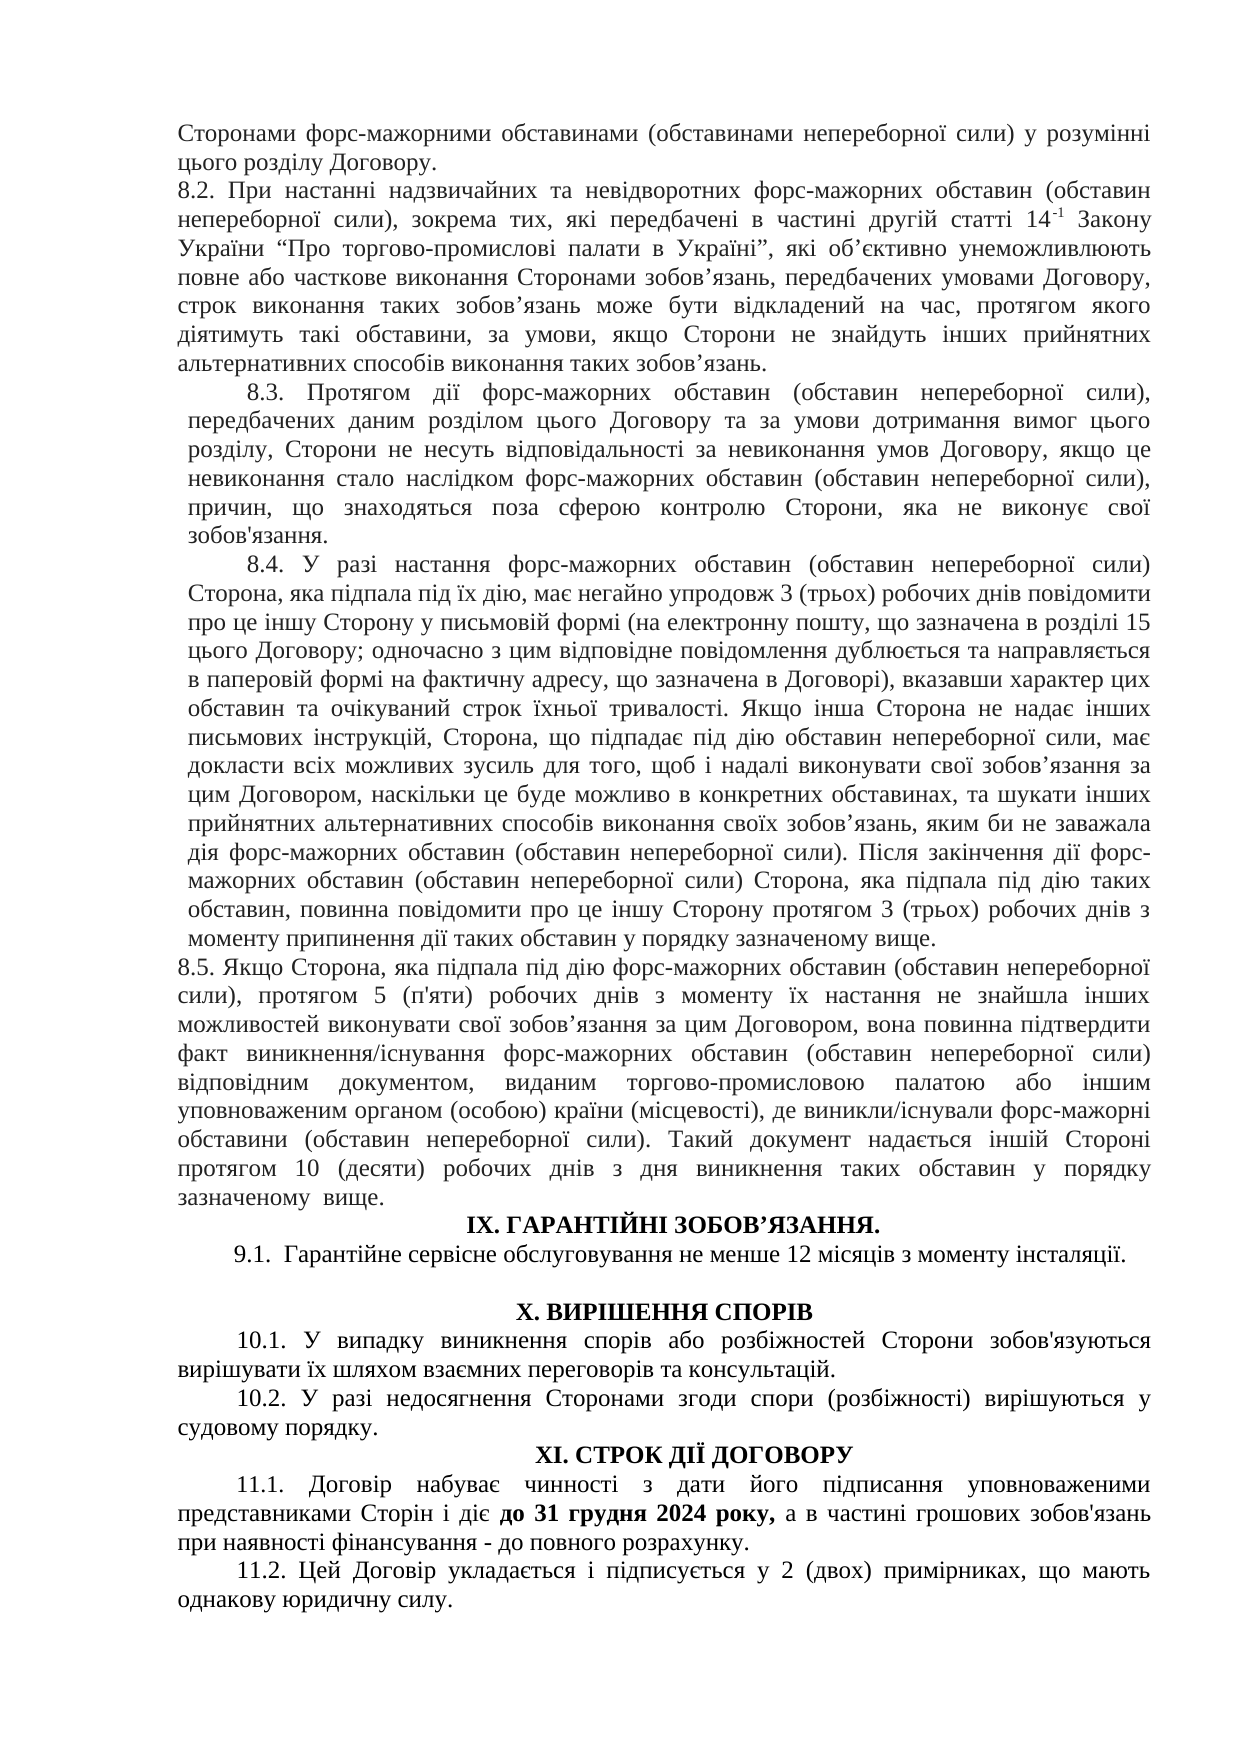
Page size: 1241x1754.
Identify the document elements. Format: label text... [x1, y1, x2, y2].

subtitle XІ. СТРОК ДІЇ ДОГОВОРУ [177, 1441, 1152, 1469]
text 11.1. Договір набуває чинності з дати його підписання уповноваженими представниками Сторін і діє до 31 грудня 2024 року, а в частині грошових зобов'язань при наявності фінансування - до повного розрахунку. [177, 1469, 1152, 1556]
list 9.1. Гарантійне сервісне обслуговування не менше 12 місяців з моменту інсталяції. [271, 1239, 1152, 1268]
text 11.2. Цей Договір укладається і підписується у 2 (двох) примірниках, що мають однакову юридичну силу. [177, 1556, 1152, 1613]
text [177, 118, 1152, 176]
text ІХ. ГАРАНТІЙНІ ЗОБОВ’ЯЗАННЯ. [188, 1211, 1099, 1239]
text 8.5. Якщо Сторона, яка підпала під дію форс-мажорних обставин (обставин непереборної сили), протягом 5 (п'яти) робочих днів з моменту їх настання не знайшла інших можливостей виконувати свої зобов’язання за цим Договором, вона повинна підтвердити факт виникнення/існування форс-мажорних обставин (обставин непереборної сили) відповідним документом, виданим торгово-промисловою палатою або іншим уповноваженим органом (особою) країни (місцевості), де виникли/існували форс-мажорні обставини (обставин непереборної сили). Такий документ надається іншій Стороні протягом 10 (десяти) робочих днів з дня виникнення таких обставин у порядку зазначеному вище. [177, 952, 1152, 1211]
text 10.1. У випадку виникнення спорів або розбіжностей Сторони зобов'язуються вирішувати їх шляхом взаємних переговорів та консультацій. [177, 1326, 1152, 1383]
text 8.2. При настанні надзвичайних та невідворотних форс-мажорних обставин (обставин непереборної сили), зокрема тих, які передбачені в частині другій статті 14-1 Закону України “Про торгово-промислові палати в Україні”, які об’єктивно унеможливлюють повне або часткове виконання Сторонами зобов’язань, передбачених умовами Договору, строк виконання таких зобов’язань може бути відкладений на час, протягом якого діятимуть такі обставини, за умови, якщо Сторони не знайдуть інших прийнятних альтернативних способів виконання таких зобов’язань. [177, 176, 1152, 377]
text 8.4. У разі настання форс-мажорних обставин (обставин непереборної сили) Сторона, яка підпала під їх дію, має негайно упродовж 3 (трьох) робочих днів повідомити про це іншу Сторону у письмовій формі (на електронну пошту, що зазначена в розділі 15 цього Договору; одночасно з цим відповідне повідомлення дублюється та направляється в паперовій формі на фактичну адресу, що зазначена в Договорі), вказавши характер цих обставин та очікуваний строк їхньої тривалості. Якщо інша Сторона не надає інших письмових інструкцій, Сторона, що підпадає під дію обставин непереборної сили, має докласти всіх можливих зусиль для того, щоб і надалі виконувати свої зобов’язання за цим Договором, наскільки це буде можливо в конкретних обставинах, та шукати інших прийнятних альтернативних способів виконання своїх зобов’язань, яким би не заважала дія форс-мажорних обставин (обставин непереборної сили). Після закінчення дії форс-мажорних обставин (обставин непереборної сили) Сторона, яка підпала під дію таких обставин, повинна повідомити про це іншу Сторону протягом 3 (трьох) робочих днів з моменту припинення дії таких обставин у порядку зазначеному вище. [188, 549, 1152, 952]
list X. ВИРІШЕННЯ СПОРІВ [177, 1297, 1152, 1326]
subtitle 10.2. У разі недосягнення Сторонами згоди спори (розбіжності) вирішуються у судовому порядку. [177, 1383, 1152, 1441]
text 8.3. Протягом дії форс-мажорних обставин (обставин непереборної сили), передбачених даним розділом цього Договору та за умови дотримання вимог цього розділу, Сторони не несуть відповідальності за невиконання умов Договору, якщо це невиконання стало наслідком форс-мажорних обставин (обставин непереборної сили), причин, що знаходяться поза сферою контролю Сторони, яка не виконує свої зобов'язання. [188, 377, 1152, 549]
